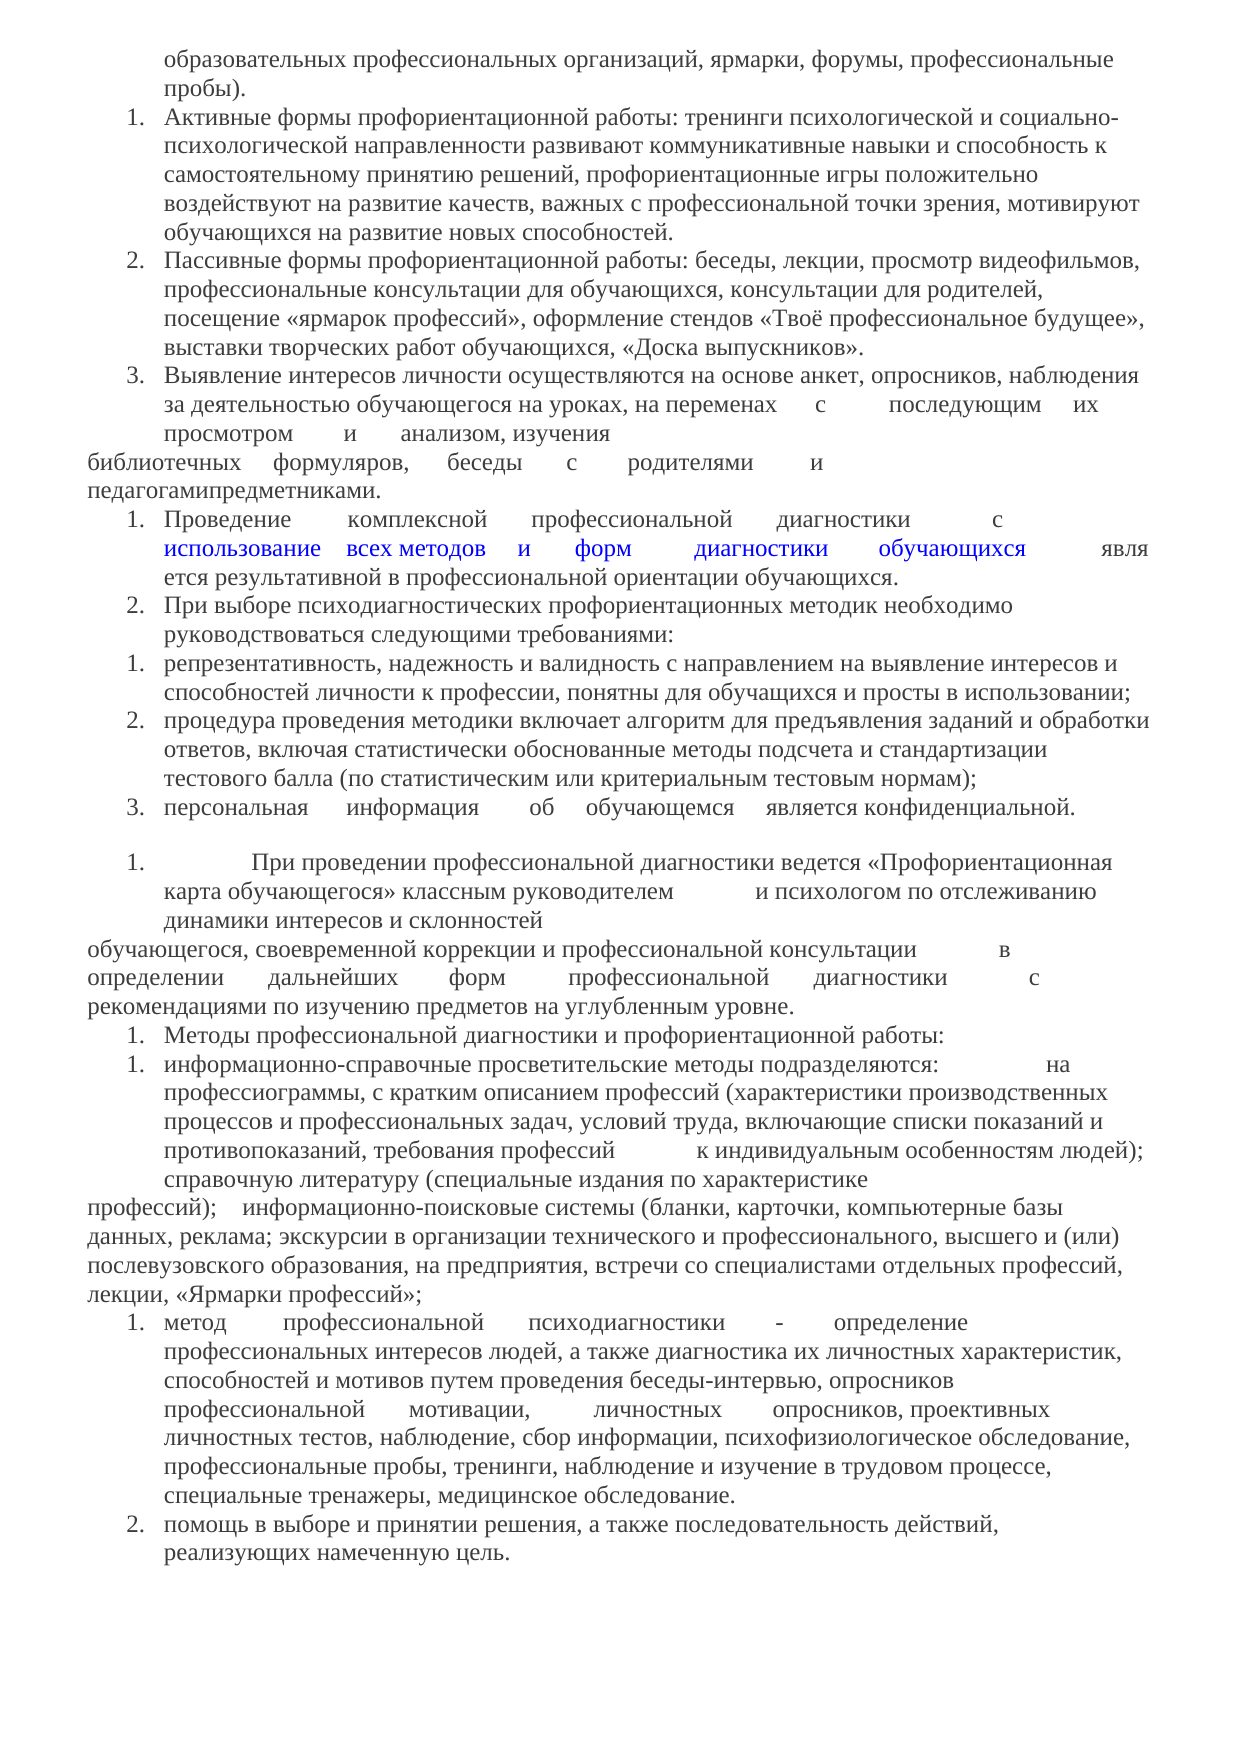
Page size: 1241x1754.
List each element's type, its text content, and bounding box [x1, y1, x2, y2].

list Проведение комплексной профессиональной диагностики с использование всех методов и форм диагностики обучающихся является результативной в профессиональной ориентации обучающихся. [126, 504, 1152, 591]
list процедура проведения методики включает алгоритм для предъявления заданий и обработки ответов, включая статистически обоснованные методы подсчета и стандартизации тестового балла (по статистическим или критериальным тестовым нормам); [126, 706, 1152, 792]
list информационно-справочные просветительские методы подразделяются: на профессиограммы, с кратким описанием профессий (характеристики производственных процессов и профессиональных задач, условий труда, включающие списки показаний и противопоказаний, требования профессий к индивидуальным особенностям людей); справочную литературу (специальные издания по характеристике [126, 1049, 1152, 1192]
text библиотечных формуляров, беседы с родителями и педагогамипредметниками. [87, 447, 1152, 504]
text обучающегося, своевременной коррекции и профессиональной консультации в определении дальнейших форм профессиональной диагностики с рекомендациями по изучению предметов на углубленным уровне. [87, 934, 1152, 1020]
list метод профессиональной психодиагностики - определение профессиональных интересов людей, а также диагностика их личностных характеристик, способностей и мотивов путем проведения беседы-интервью, опросников профессиональной мотивации, личностных опросников, проективных личностных тестов, наблюдение, сбор информации, психофизиологическое обследование, профессиональные пробы, тренинги, наблюдение и изучение в трудовом процессе, специальные тренажеры, медицинское обследование. [126, 1307, 1152, 1509]
list персональная информация об обучающемся является конфиденциальной. [126, 792, 1152, 821]
list Пассивные формы профориентационной работы: беседы, лекции, просмотр видеофильмов, профессиональные консультации для обучающихся, консультации для родителей, посещение «ярмарок профессий», оформление стендов «Твоё профессиональное будущее», выставки творческих работ обучающихся, «Доска выпускников». [126, 246, 1152, 361]
text профессий); информационно-поисковые системы (бланки, карточки, компьютерные базы данных, реклама; экскурсии в организации технического и профессионального, высшего и (или) послевузовского образования, на предприятия, встречи со специалистами отдельных профессий, лекции, «Ярмарки профессий»; [87, 1192, 1152, 1307]
list Активные формы профориентационной работы: тренинги психологической и социально-психологической направленности развивают коммуникативные навыки и способность к самостоятельному принятию решений, профориентационные игры положительно воздействуют на развитие качеств, важных с профессиональной точки зрения, мотивируют обучающихся на развитие новых способностей. [126, 102, 1152, 246]
list При выборе психодиагностических профориентационных методик необходимо руководствоваться следующими требованиями: [126, 591, 1152, 648]
list Методы профессиональной диагностики и профориентационной работы: [126, 1020, 1152, 1049]
list помощь в выборе и принятии решения, а также последовательность действий, реализующих намеченную цель. [126, 1509, 1152, 1566]
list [126, 44, 1152, 102]
list При проведении профессиональной диагностики ведется «Профориентационная карта обучающегося» классным руководителем и психологом по отслеживанию динамики интересов и склонностей [126, 821, 1152, 934]
list репрезентативность, надежность и валидность с направлением на выявление интересов и способностей личности к профессии, понятны для обучащихся и просты в использовании; [126, 648, 1152, 706]
list Выявление интересов личности осуществляются на основе анкет, опросников, наблюдения за деятельностью обучающегося на уроках, на переменах с последующим их просмотром и анализом, изучения [126, 361, 1152, 447]
